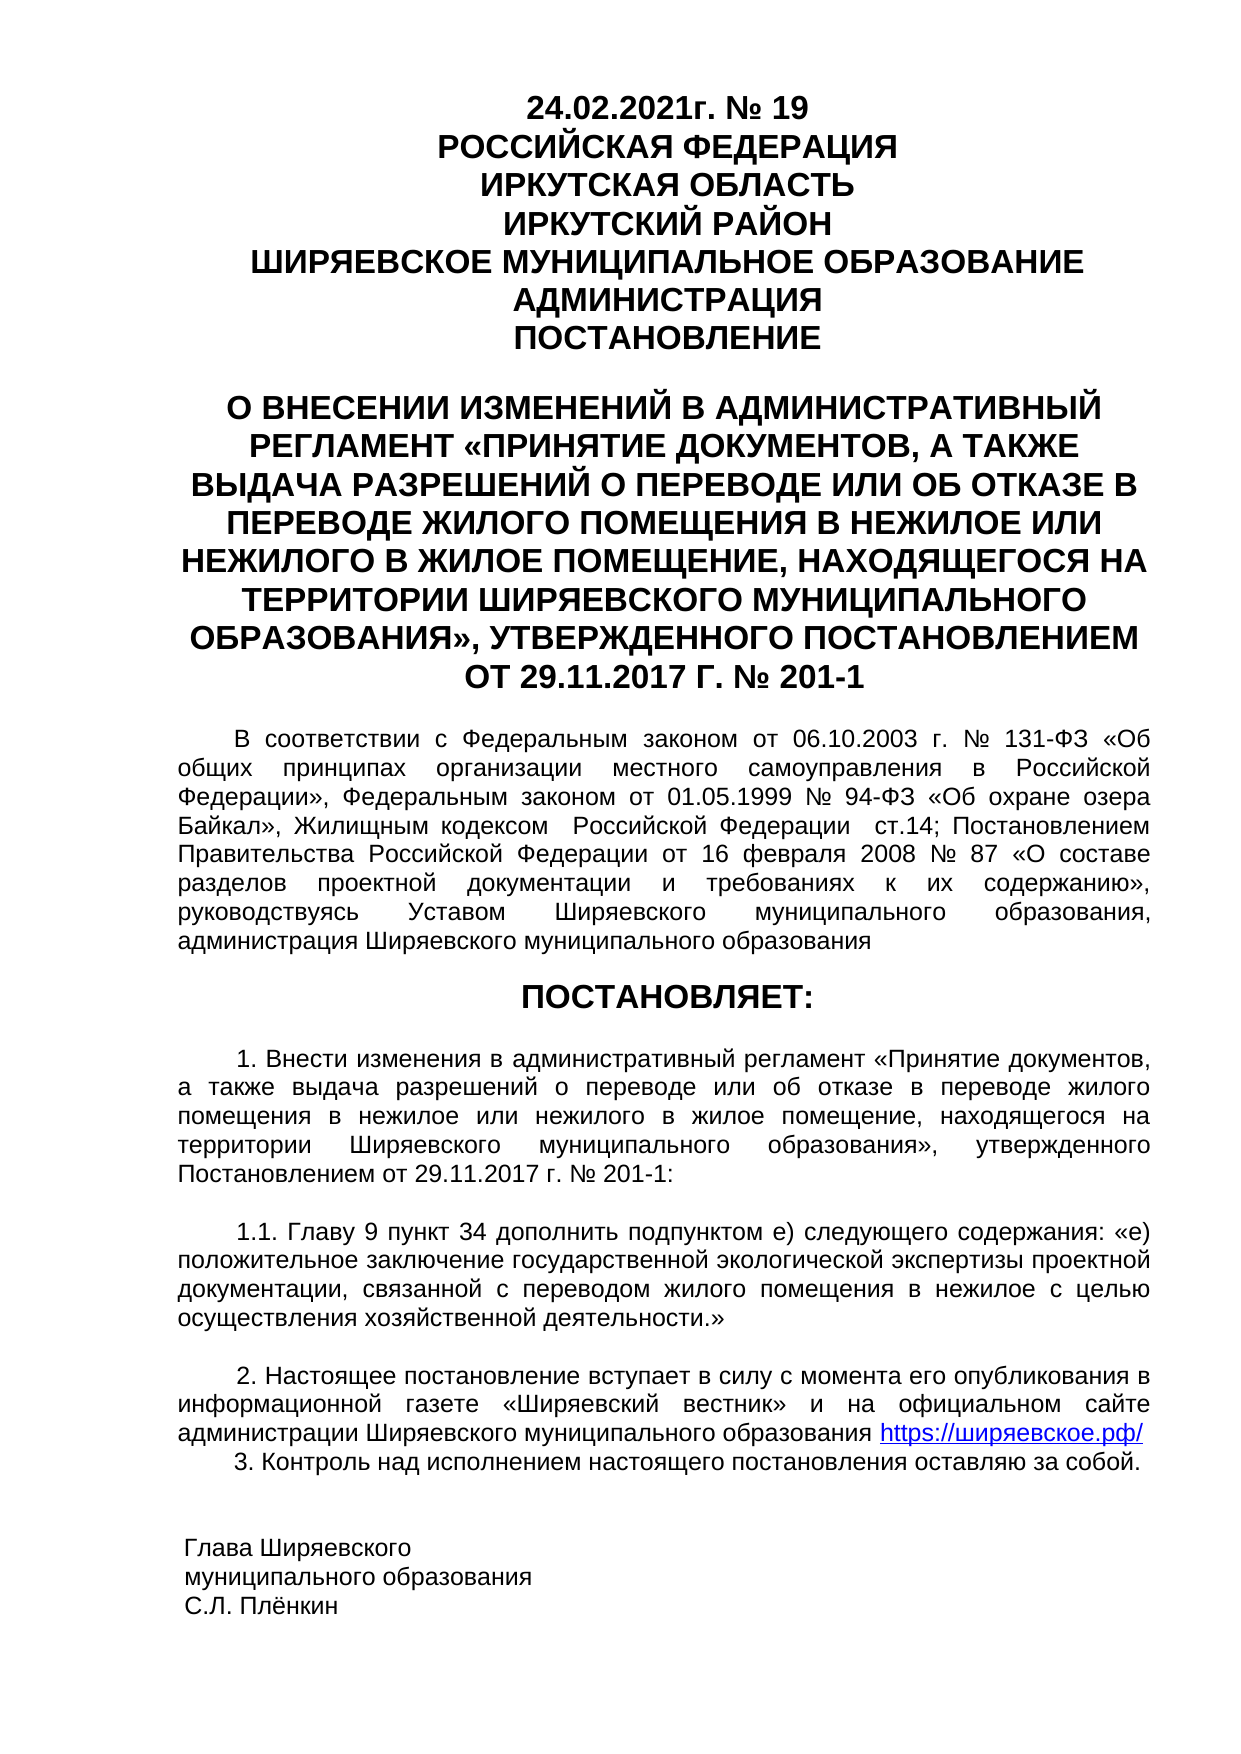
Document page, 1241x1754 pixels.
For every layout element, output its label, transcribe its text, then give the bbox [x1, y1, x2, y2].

text ПОСТАНОВЛЯЕТ: [183, 983, 1152, 1014]
text 1. Внести изменения в административный регламент «Принятие документов, а также выдача разрешений о переводе или об отказе в переводе жилого помещения в нежилое или нежилого в жилое помещение, находящегося на территории Ширяевского муниципального образования», утвержденного Постановлением от 29.11.2017 г. № 201-1: [177, 1043, 1152, 1187]
text 1.1. Главу 9 пункт 34 дополнить подпунктом е) следующего содержания: «е) положительное заключение государственной экологической экспертизы проектной документации, связанной с переводом жилого помещения в нежилое с целью осуществления хозяйственной деятельности.» [177, 1216, 1152, 1331]
text В соответствии с Федеральным законом от 06.10.2003 г. № 131-ФЗ «Об общих принципах организации местного самоуправления в Российской Федерации», Федеральным законом от 01.05.1999 № 94-ФЗ «Об охране озера Байкал», Жилищным кодексом Российской Федерации ст.14; Постановлением Правительства Российской Федерации от 16 февраля 2008 № 87 «О составе разделов проектной документации и требованиях к их содержанию», руководствуясь Уставом Ширяевского муниципального образования, администрация Ширяевского муниципального образования [177, 724, 1152, 954]
text муниципального образования [177, 1562, 1152, 1591]
text О ВНЕСЕНИИ ИЗМЕНЕНИЙ В АДМИНИСТРАТИВНЫЙ РЕГЛАМЕНТ «ПРИНЯТИЕ ДОКУМЕНТОВ, А ТАКЖЕ ВЫДАЧА РАЗРЕШЕНИЙ О ПЕРЕВОДЕ ИЛИ ОБ ОТКАЗЕ В ПЕРЕВОДЕ ЖИЛОГО ПОМЕЩЕНИЯ В НЕЖИЛОЕ ИЛИ НЕЖИЛОГО В ЖИЛОЕ ПОМЕЩЕНИЕ, НАХОДЯЩЕГОСЯ НА ТЕРРИТОРИИ ШИРЯЕВСКОГО МУНИЦИПАЛЬНОГО ОБРАЗОВАНИЯ», УТВЕРЖДЕННОГО ПОСТАНОВЛЕНИЕМ ОТ 29.11.2017 Г. № 201-1 [177, 388, 1152, 695]
text Глава Ширяевского [177, 1533, 1152, 1562]
text С.Л. Плёнкин [177, 1591, 1152, 1620]
text ШИРЯЕВСКОЕ МУНИЦИПАЛЬНОЕ ОБРАЗОВАНИЕ АДМИНИСТРАЦИЯ ПОСТАНОВЛЕНИЕ [183, 243, 1152, 357]
text 2. Настоящее постановление вступает в силу с момента его опубликования в информационной газете «Ширяевский вестник» и на официальном сайте администрации Ширяевского муниципального образования https://ширяевское.рф/ [177, 1361, 1152, 1447]
text 3. Контроль над исполнением настоящего постановления оставляю за собой. [177, 1447, 1152, 1476]
text 24.02.2021г. № 19 РОССИЙСКАЯ ФЕДЕРАЦИЯ ИРКУТСКАЯ ОБЛАСТЬ ИРКУТСКИЙ РАЙОН [183, 89, 1152, 243]
